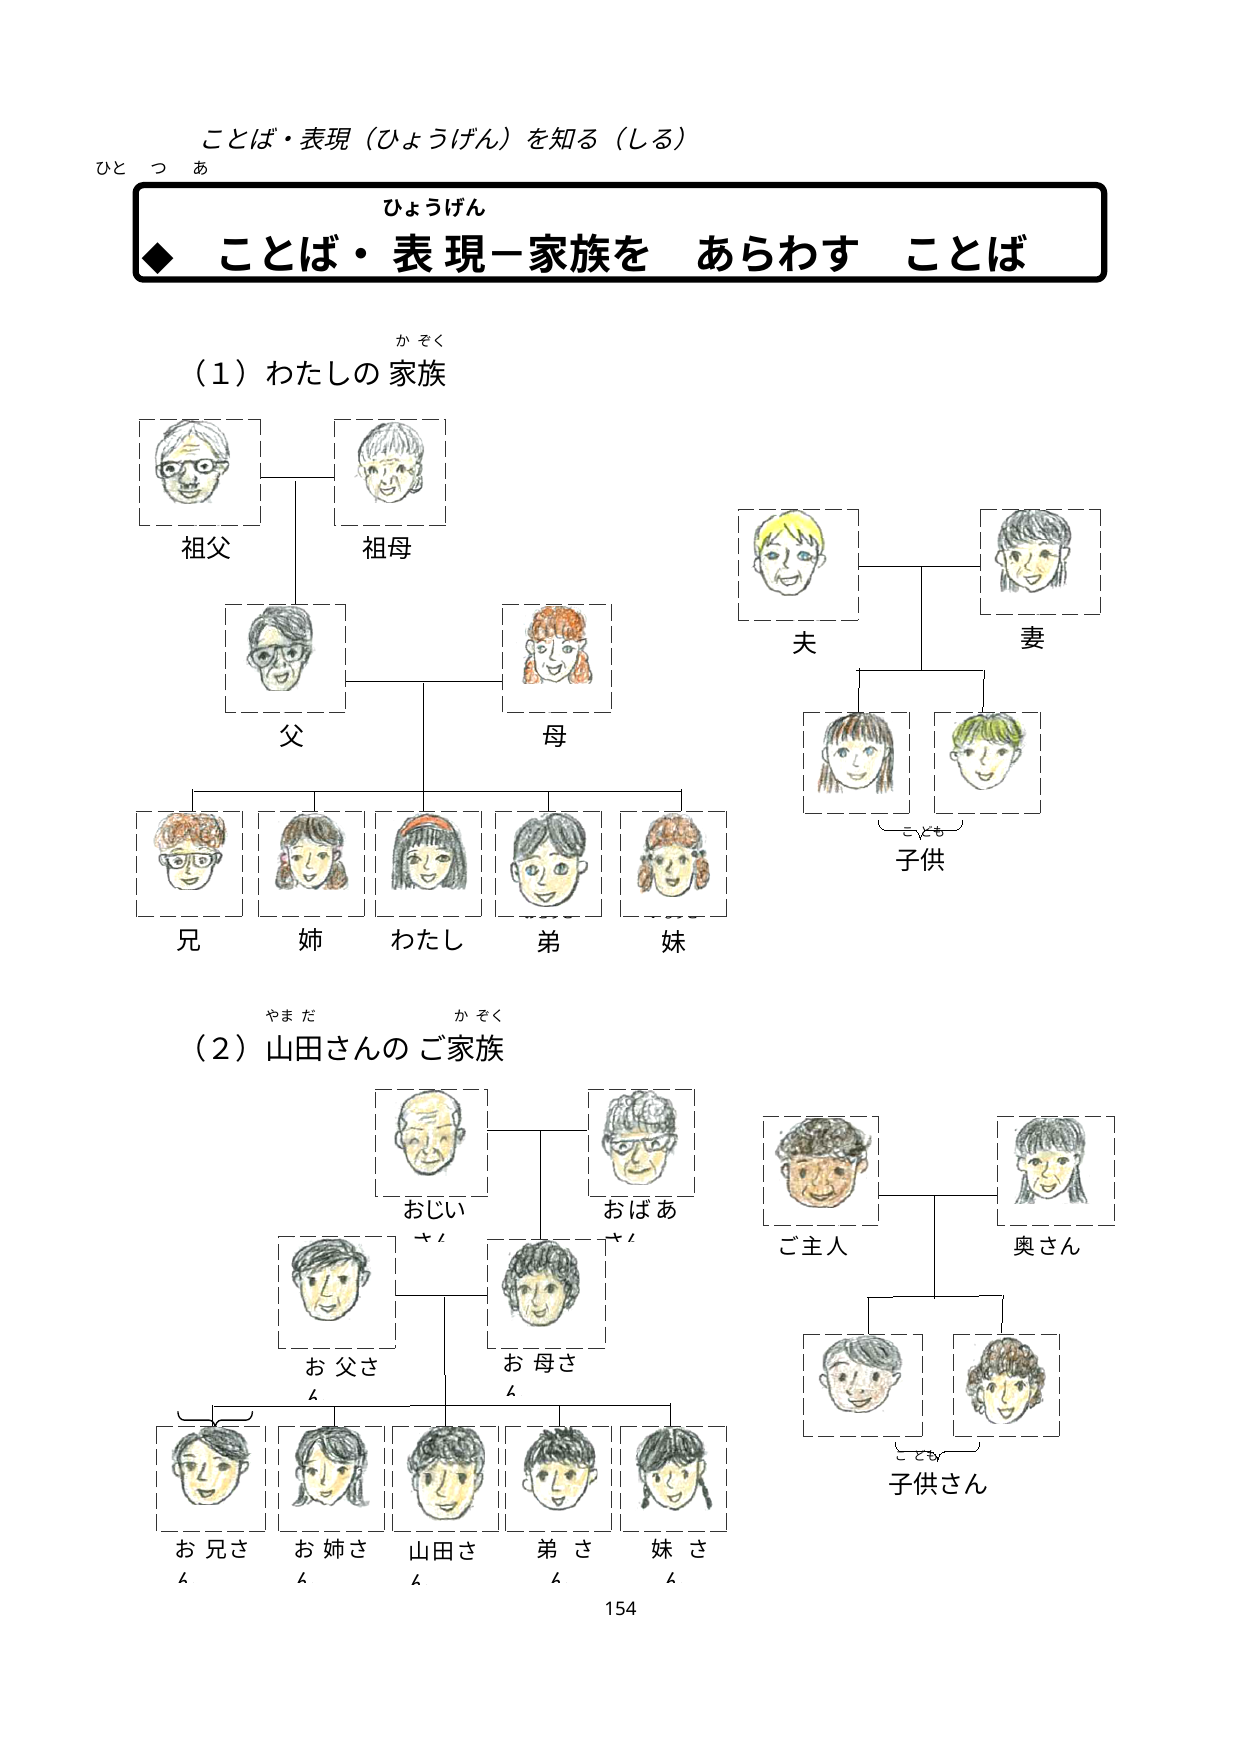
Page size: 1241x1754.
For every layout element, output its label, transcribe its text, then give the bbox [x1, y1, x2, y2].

picture [147, 813, 229, 890]
text （２）さんの ご [177, 999, 1063, 1074]
text （１）わたしの [177, 324, 1063, 399]
